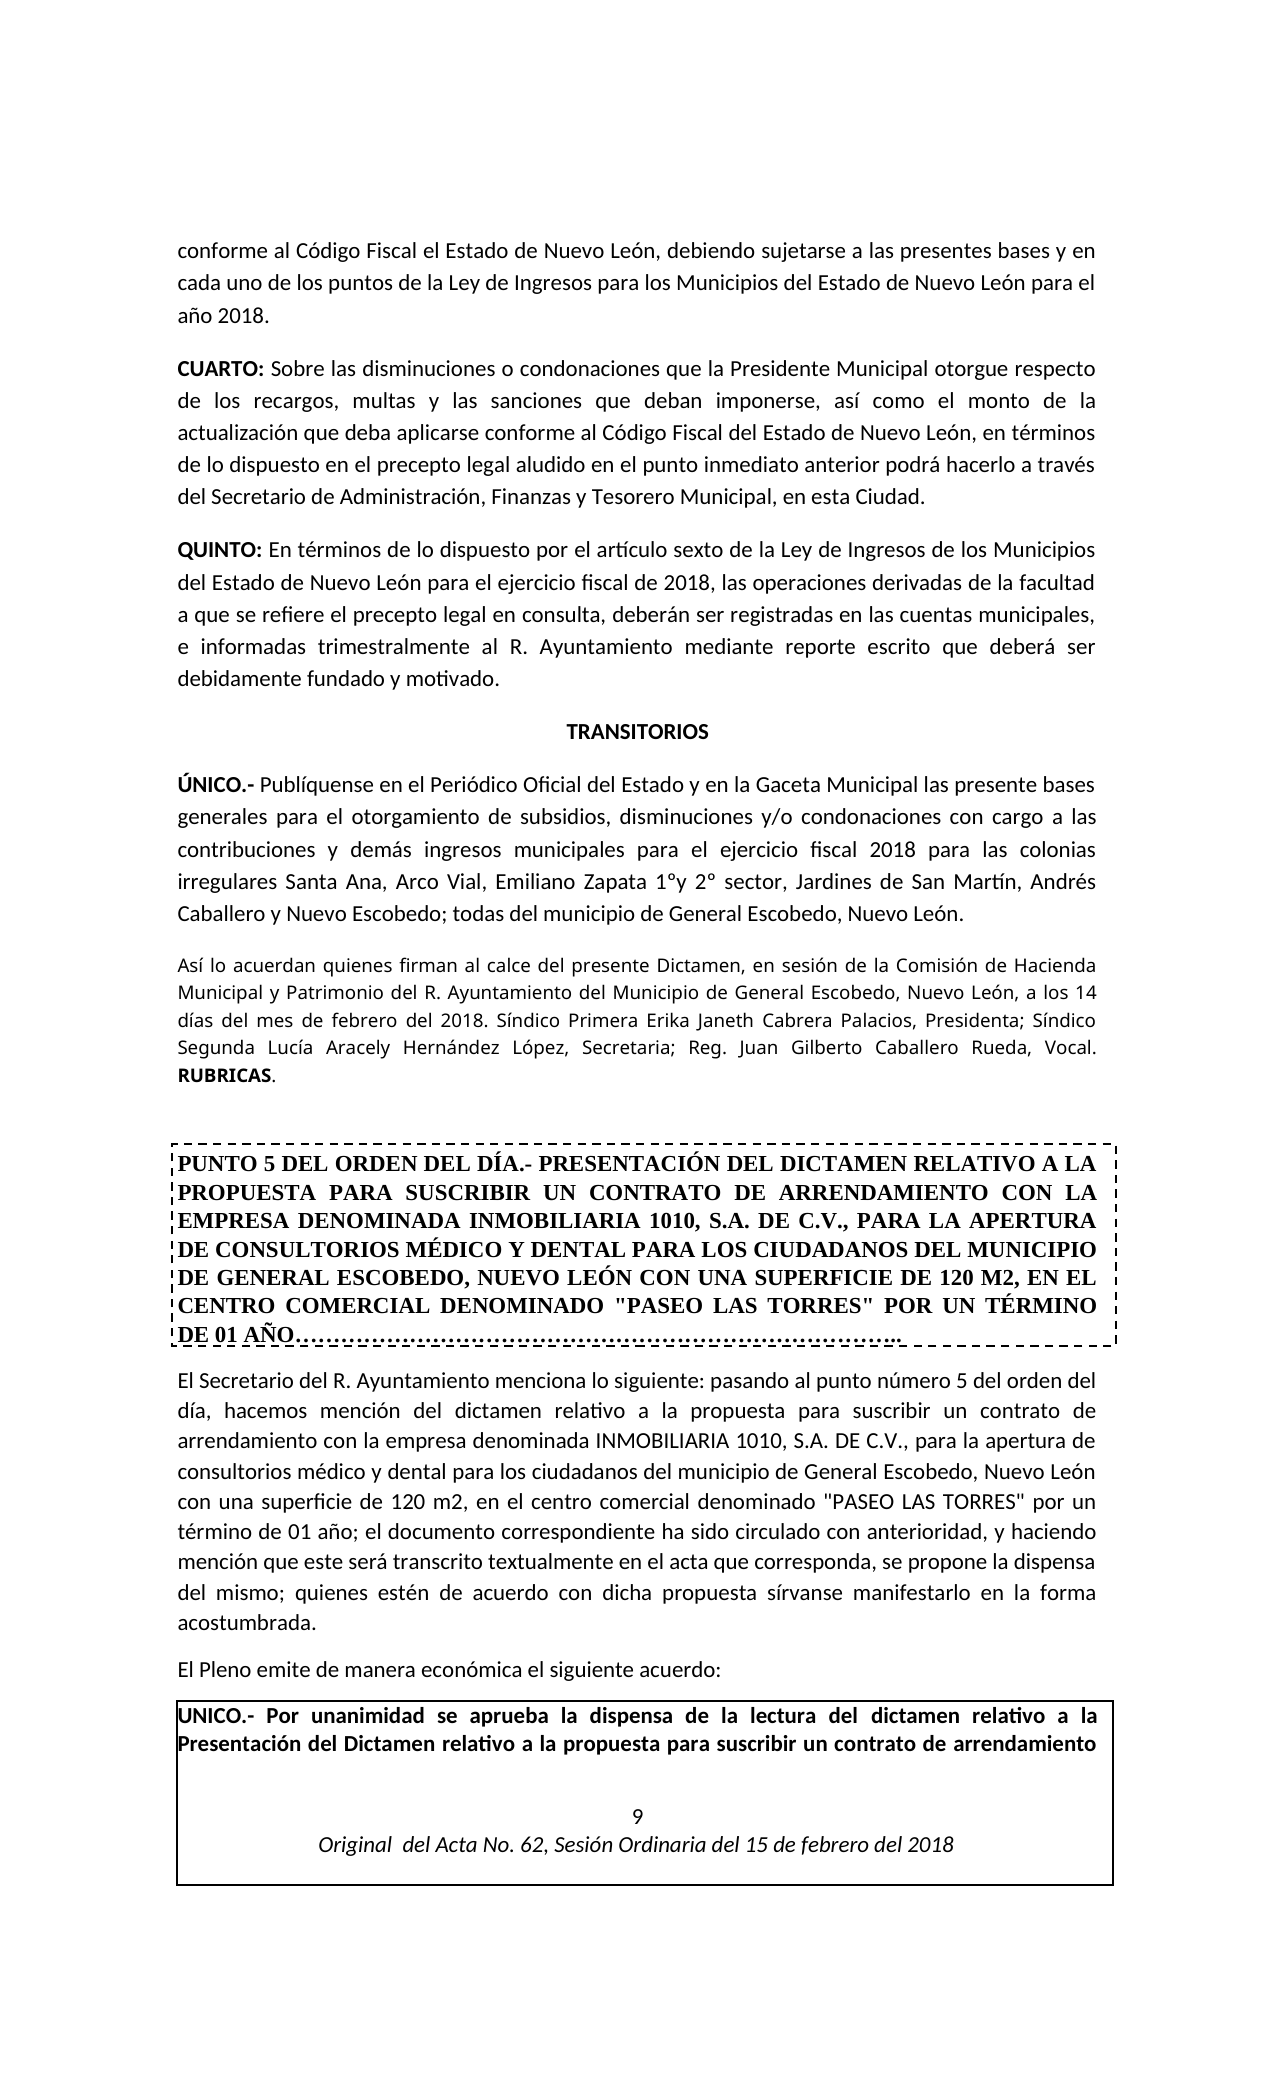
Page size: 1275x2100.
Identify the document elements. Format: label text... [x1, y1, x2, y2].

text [177, 236, 1098, 329]
text TRANSITORIOS [177, 717, 1098, 745]
text El Pleno emite de manera económica el siguiente acuerdo: [177, 1655, 1098, 1683]
text QUINTO: En términos de lo dispuesto por el artículo sexto de la Ley de Ingresos de los Municipios del Estado de Nuevo León para el ejercicio fiscal de 2018, las operaciones derivadas de la facultad a que se refiere el precepto legal en consulta, deberán ser registradas en las cuentas municipales, e informadas trimestralmente al R. Ayuntamiento mediante reporte escrito que deberá ser debidamente fundado y motivado. [177, 536, 1098, 692]
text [178, 1702, 1098, 1757]
text Así lo acuerdan quienes firman al calce del presente Dictamen, en sesión de la Comisión de Hacienda Municipal y Patrimonio del R. Ayuntamiento del Municipio de General Escobedo, Nuevo León, a los 14 días del mes de febrero del 2018. Síndico Primera Erika Janeth Cabrera Palacios, Presidenta; Síndico Segunda Lucía Aracely Hernández López, Secretaria; Reg. Juan Gilberto Caballero Rueda, Vocal. RUBRICAS. [177, 952, 1098, 1088]
text PUNTO 5 DEL ORDEN DEL DÍA.- PRESENTACIÓN DEL DICTAMEN RELATIVO A LA PROPUESTA PARA SUSCRIBIR UN CONTRATO DE ARRENDAMIENTO CON LA EMPRESA DENOMINADA INMOBILIARIA 1010, S.A. DE C.V., PARA LA APERTURA DE CONSULTORIOS MÉDICO Y DENTAL PARA LOS CIUDADANOS DEL MUNICIPIO DE GENERAL ESCOBEDO, NUEVO LEÓN CON UNA SUPERFICIE DE 120 M2, EN EL CENTRO COMERCIAL DENOMINADO "PASEO LAS TORRES" POR UN TÉRMINO DE 01 AÑO…………………………………………………………………….. [177, 1150, 1098, 1347]
text ÚNICO.- Publíquense en el Periódico Oficial del Estado y en la Gaceta Municipal las presente bases generales para el otorgamiento de subsidios, disminuciones y/o condonaciones con cargo a las contribuciones y demás ingresos municipales para el ejercicio fiscal 2018 para las colonias irregulares Santa Ana, Arco Vial, Emiliano Zapata 1ºy 2º sector, Jardines de San Martín, Andrés Caballero y Nuevo Escobedo; todas del municipio de General Escobedo, Nuevo León. [177, 770, 1098, 927]
text CUARTO: Sobre las disminuciones o condonaciones que la Presidente Municipal otorgue respecto de los recargos, multas y las sanciones que deban imponerse, así como el monto de la actualización que deba aplicarse conforme al Código Fiscal del Estado de Nuevo León, en términos de lo dispuesto en el precepto legal aludido en el punto inmediato anterior podrá hacerlo a través del Secretario de Administración, Finanzas y Tesorero Municipal, en esta Ciudad. [177, 354, 1098, 511]
text El Secretario del R. Ayuntamiento menciona lo siguiente: pasando al punto número 5 del orden del día, hacemos mención del dictamen relativo a la propuesta para suscribir un contrato de arrendamiento con la empresa denominada INMOBILIARIA 1010, S.A. DE C.V., para la apertura de consultorios médico y dental para los ciudadanos del municipio de General Escobedo, Nuevo León con una superficie de 120 m2, en el centro comercial denominado "PASEO LAS TORRES" por un término de 01 año; el documento correspondiente ha sido circulado con anterioridad, y haciendo mención que este será transcrito textualmente en el acta que corresponda, se propone la dispensa del mismo; quienes estén de acuerdo con dicha propuesta sírvanse manifestarlo en la forma acostumbrada. [177, 1366, 1098, 1636]
